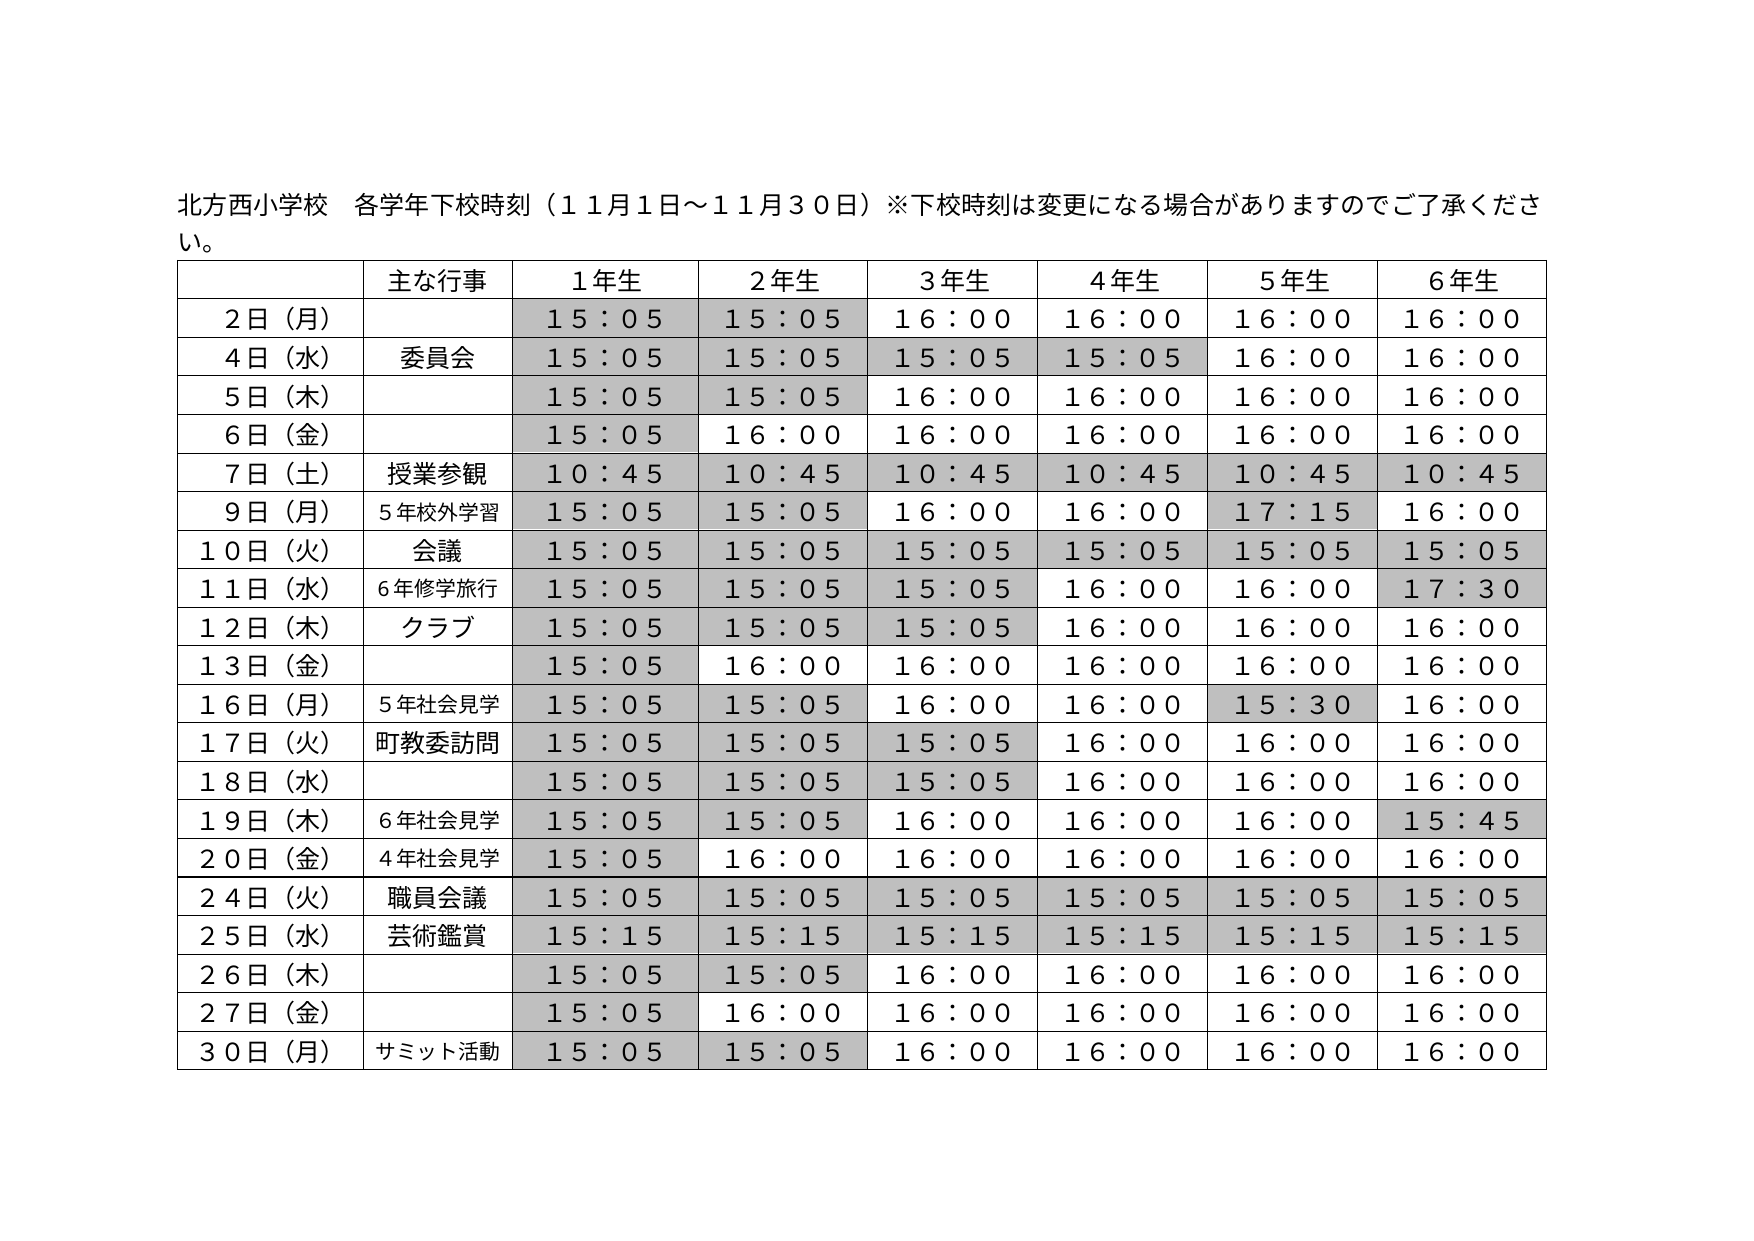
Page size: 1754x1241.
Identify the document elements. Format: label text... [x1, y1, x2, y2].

table_cell １５：３０ [1208, 685, 1377, 722]
table_cell １３日（金） [178, 646, 363, 684]
table_cell １５：０５ [513, 839, 698, 876]
table_header ３年生 [868, 261, 1037, 298]
table_cell １６：００ [1378, 1032, 1546, 1069]
table_cell ５年校外学習 [364, 492, 512, 529]
table_cell ３０日（月） [178, 1032, 363, 1069]
table_cell １５：０５ [1038, 338, 1207, 375]
table_cell [364, 376, 512, 414]
table_cell １６：００ [1038, 569, 1207, 607]
table_cell １５：０５ [868, 569, 1037, 607]
table_cell １５：０５ [699, 338, 867, 375]
table_cell １６：００ [868, 492, 1037, 529]
table_cell 会議 [364, 531, 512, 568]
table_cell １６：００ [1038, 955, 1207, 992]
table_header 主な行事 [364, 261, 512, 298]
table_cell [364, 646, 512, 684]
table_cell １５：０５ [513, 338, 698, 375]
table_cell １６：００ [868, 646, 1037, 684]
table_cell １６：００ [699, 646, 867, 684]
table_cell １５：０５ [868, 878, 1037, 915]
table_cell １６：００ [1038, 993, 1207, 1031]
table_cell １６：００ [1208, 646, 1377, 684]
table_cell １６：００ [1208, 569, 1377, 607]
table_cell １５：０５ [513, 376, 698, 414]
table_cell ４年社会見学 [364, 839, 512, 876]
table_cell １６：００ [868, 415, 1037, 452]
table_cell １５：０５ [513, 569, 698, 607]
table_cell １０：４５ [1378, 454, 1546, 491]
table_cell １６：００ [1208, 955, 1377, 992]
table_cell ４日（水） [178, 338, 363, 375]
table_cell １６：００ [1038, 762, 1207, 799]
table_cell ９日（月） [178, 492, 363, 529]
table_cell １６：００ [1038, 492, 1207, 529]
table_cell １５：０５ [513, 955, 698, 992]
table_cell [364, 762, 512, 799]
table_cell １６：００ [1038, 685, 1207, 722]
table_cell 職員会議 [364, 878, 512, 915]
table_cell １６：００ [1378, 299, 1546, 337]
table_cell １９日（木） [178, 800, 363, 838]
table_cell １６：００ [868, 955, 1037, 992]
table_header ２年生 [699, 261, 867, 298]
table_cell ２０日（金） [178, 839, 363, 876]
table_cell １６：００ [1038, 800, 1207, 838]
table_cell 委員会 [364, 338, 512, 375]
table_cell １２日（木） [178, 608, 363, 645]
table_cell １５：０５ [699, 376, 867, 414]
table_cell １６：００ [1038, 415, 1207, 452]
table_cell １５：１５ [1378, 916, 1546, 953]
table_cell １５：０５ [699, 608, 867, 645]
table_cell １６：００ [1038, 299, 1207, 337]
table_cell ２７日（金） [178, 993, 363, 1031]
table_cell １６：００ [1378, 723, 1546, 761]
table_cell １０：４５ [513, 454, 698, 491]
table_cell クラブ [364, 608, 512, 645]
table_cell １６：００ [1208, 1032, 1377, 1069]
table_cell １６：００ [1038, 1032, 1207, 1069]
table_header ４年生 [1038, 261, 1207, 298]
table_cell １６：００ [699, 415, 867, 452]
table_cell １５：０５ [513, 762, 698, 799]
table_cell １６：００ [1208, 839, 1377, 876]
table_cell １５：０５ [868, 338, 1037, 375]
table_cell １５：１５ [1208, 916, 1377, 953]
table_cell １５：０５ [1378, 531, 1546, 568]
table_cell １６：００ [1038, 376, 1207, 414]
table_cell １６：００ [1208, 415, 1377, 452]
table_header [178, 261, 363, 298]
table_cell １５：１５ [513, 916, 698, 953]
table_cell １５：０５ [699, 800, 867, 838]
table_cell １５：０５ [1208, 878, 1377, 915]
table_cell １０：４５ [1208, 454, 1377, 491]
table_cell １５：０５ [513, 800, 698, 838]
table_cell １５：０５ [699, 878, 867, 915]
table_cell ６年社会見学 [364, 800, 512, 838]
table_cell １５：０５ [1038, 531, 1207, 568]
table_cell １５：０５ [868, 723, 1037, 761]
table_cell １６：００ [1208, 762, 1377, 799]
table_cell １６：００ [868, 800, 1037, 838]
text 北方西小学校 各学年下校時刻（１１月１日～１１月３０日）※下校時刻は変更になる場合がありますのでご了承ください。 [177, 185, 1547, 260]
table_cell １６：００ [1378, 608, 1546, 645]
table_cell １６：００ [1208, 338, 1377, 375]
table_cell 町教委訪問 [364, 723, 512, 761]
table_cell 芸術鑑賞 [364, 916, 512, 953]
table_cell １５：１５ [1038, 916, 1207, 953]
table_cell １５：０５ [513, 646, 698, 684]
table_cell １７：１５ [1208, 492, 1377, 529]
table_cell １６：００ [868, 376, 1037, 414]
table_cell １６：００ [1378, 955, 1546, 992]
table_cell ２６日（木） [178, 955, 363, 992]
table_cell サミット活動 [364, 1032, 512, 1069]
table_cell １５：０５ [513, 993, 698, 1031]
table_cell １５：０５ [699, 531, 867, 568]
table_cell １６：００ [868, 1032, 1037, 1069]
table_cell １５：０５ [513, 492, 698, 529]
table_cell １６：００ [1378, 338, 1546, 375]
table_cell １５：１５ [868, 916, 1037, 953]
table_cell １６：００ [868, 685, 1037, 722]
table_header ５年生 [1208, 261, 1377, 298]
table_cell １５：０５ [513, 878, 698, 915]
table_cell １６：００ [1208, 608, 1377, 645]
table_cell １６：００ [1378, 492, 1546, 529]
table_cell １６：００ [1208, 800, 1377, 838]
table_cell ５日（木） [178, 376, 363, 414]
table_cell １８日（水） [178, 762, 363, 799]
table_cell １５：０５ [1038, 878, 1207, 915]
table_cell １１日（水） [178, 569, 363, 607]
table_cell １６：００ [1378, 415, 1546, 452]
table_cell ２５日（水） [178, 916, 363, 953]
table_cell １６：００ [1038, 723, 1207, 761]
table_cell ２日（月） [178, 299, 363, 337]
table_cell １６：００ [1378, 839, 1546, 876]
table_cell １５：０５ [1208, 531, 1377, 568]
table_cell １６：００ [1378, 993, 1546, 1031]
table_cell １６：００ [868, 993, 1037, 1031]
table_cell １６：００ [1208, 376, 1377, 414]
table_cell １５：０５ [513, 608, 698, 645]
table_cell １６：００ [699, 993, 867, 1031]
table_cell １６：００ [699, 839, 867, 876]
table_cell ５年社会見学 [364, 685, 512, 722]
table_cell １５：０５ [699, 1032, 867, 1069]
table_cell [364, 299, 512, 337]
table_cell １６：００ [1378, 376, 1546, 414]
table_cell ６日（金） [178, 415, 363, 452]
table_header ６年生 [1378, 261, 1546, 298]
table_cell １５：０５ [513, 415, 698, 452]
table_cell １６：００ [1038, 608, 1207, 645]
table_cell 授業参観 [364, 454, 512, 491]
table_cell １０日（火） [178, 531, 363, 568]
table_cell 6年修学旅行 [364, 569, 512, 607]
table_cell １５：０５ [513, 723, 698, 761]
table_cell １６：００ [1208, 299, 1377, 337]
table_cell １５：０５ [699, 569, 867, 607]
table_cell １６：００ [1378, 685, 1546, 722]
table_cell １６日（月） [178, 685, 363, 722]
table_cell １５：０５ [699, 955, 867, 992]
table_cell １５：０５ [699, 723, 867, 761]
table_cell [364, 415, 512, 452]
table_cell １６：００ [1038, 839, 1207, 876]
table_header １年生 [513, 261, 698, 298]
table_cell ２４日（火） [178, 878, 363, 915]
table_cell [364, 993, 512, 1031]
table_cell １５：４５ [1378, 800, 1546, 838]
table_cell １５：０５ [868, 762, 1037, 799]
table_cell ７日（土） [178, 454, 363, 491]
table_cell １６：００ [1378, 762, 1546, 799]
table_cell １０：４５ [1038, 454, 1207, 491]
table_cell １０：４５ [868, 454, 1037, 491]
table_cell １６：００ [1208, 723, 1377, 761]
table_cell １５：０５ [868, 531, 1037, 568]
table_cell １５：０５ [513, 299, 698, 337]
table_cell １６：００ [1038, 646, 1207, 684]
table_cell １０：４５ [699, 454, 867, 491]
table_cell １５：０５ [699, 492, 867, 529]
table_cell １５：０５ [513, 1032, 698, 1069]
table_cell １６：００ [868, 299, 1037, 337]
table_cell １５：０５ [868, 608, 1037, 645]
table_cell １５：０５ [1378, 878, 1546, 915]
table_cell １５：０５ [513, 685, 698, 722]
table_cell １５：０５ [699, 762, 867, 799]
table_cell １５：０５ [699, 299, 867, 337]
table_cell １５：０５ [699, 685, 867, 722]
table_cell １５：０５ [513, 531, 698, 568]
table_cell １６：００ [1208, 993, 1377, 1031]
table_cell １７日（火） [178, 723, 363, 761]
table_cell １７：３０ [1378, 569, 1546, 607]
table_cell [364, 955, 512, 992]
table_cell １６：００ [868, 839, 1037, 876]
table_cell １６：００ [1378, 646, 1546, 684]
table_cell １５：１５ [699, 916, 867, 953]
